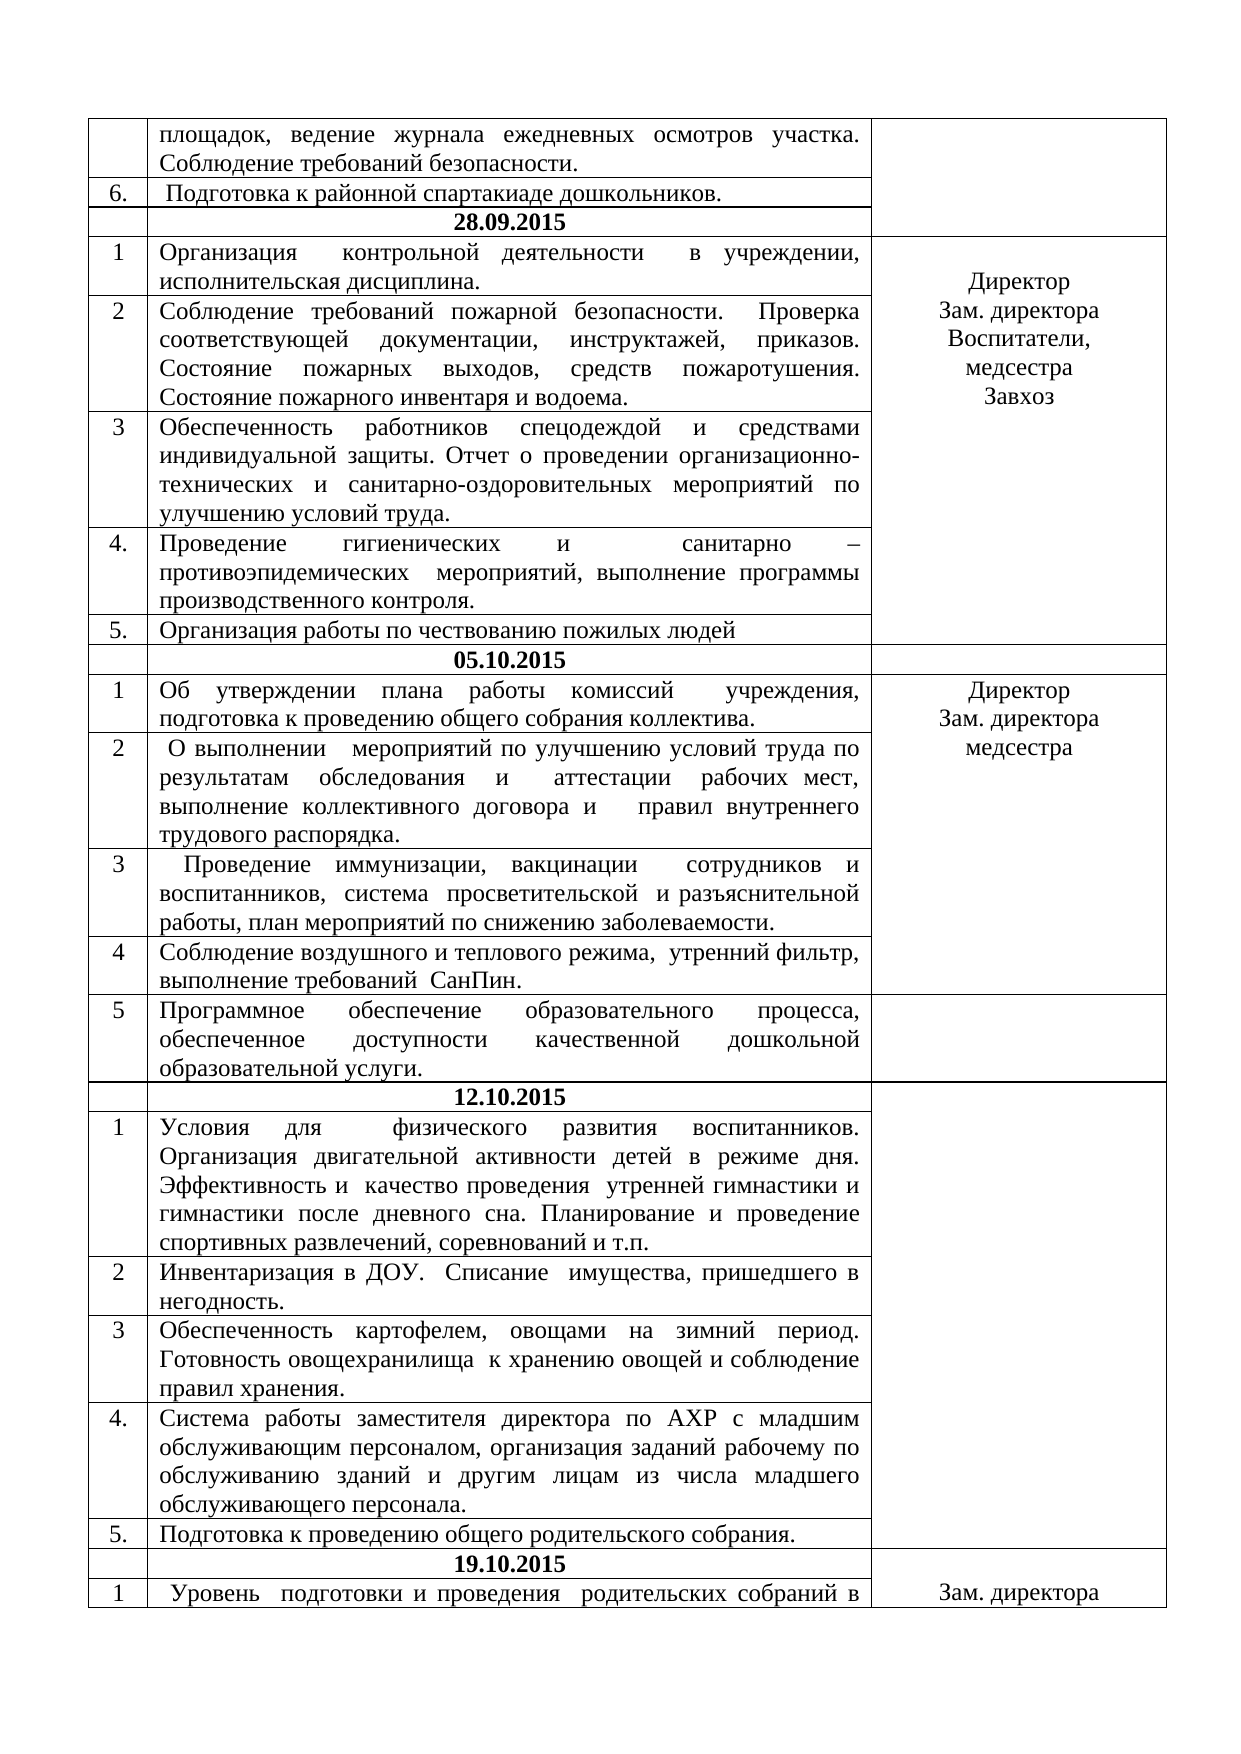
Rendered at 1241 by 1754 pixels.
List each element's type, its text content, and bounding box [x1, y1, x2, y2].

table_cell [89, 208, 147, 236]
table_cell [89, 645, 147, 674]
table_cell Условия для физического развития воспитанников. Организация двигательной активности детей в режиме дня. Эффективность и качество проведения утренней гимнастики и гимнастики после дневного сна. Планирование и проведение спортивных развлечений, соревнований и т.п. [148, 1112, 871, 1256]
table_cell Обеспеченность работников спецодеждой и средствами индивидуальной защиты. Отчет о проведении организационно-технических и санитарно-оздоровительных мероприятий по улучшению условий труда. [148, 412, 871, 527]
table_cell Директор Зам. директора Воспитатели, медсестра Завхоз [872, 237, 1166, 644]
table_cell Об утверждении плана работы комиссий учреждения, подготовка к проведению общего собрания коллектива. [148, 675, 871, 732]
table_cell 1 [89, 675, 147, 732]
table_cell 1 [89, 1112, 147, 1256]
table_cell 4. [89, 528, 147, 614]
table_cell Инвентаризация в ДОУ. Списание имущества, пришедшего в негодность. [148, 1257, 871, 1314]
table_cell 3 [89, 849, 147, 936]
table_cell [148, 1579, 871, 1607]
table_cell 3 [89, 412, 147, 527]
table_cell 5 [89, 119, 147, 177]
table_cell Соблюдение требований пожарной безопасности. Проверка соответствующей документации, инструктажей, приказов. Состояние пожарных выходов, средств пожаротушения. Состояние пожарного инвентаря и водоема. [148, 296, 871, 411]
table_cell Проведение гигиенических и санитарно – противоэпидемических мероприятий, выполнение программы производственного контроля. [148, 528, 871, 614]
table_cell 1 [89, 237, 147, 295]
table_cell Подготовка к проведению общего родительского собрания. [148, 1519, 871, 1548]
table_cell 4. [89, 1403, 147, 1518]
table_cell Организация контрольной деятельности в учреждении, исполнительская дисциплина. [148, 237, 871, 295]
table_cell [148, 119, 871, 177]
table_cell [872, 645, 1166, 674]
table_cell 5. [89, 1519, 147, 1548]
table_cell Директор Зам. директора медсестра [872, 675, 1166, 994]
table_cell 12.10.2015 [148, 1083, 871, 1111]
table_cell Организация работы по чествованию пожилых людей [148, 615, 871, 644]
table_cell 2 [89, 296, 147, 411]
table_cell 2 [89, 733, 147, 848]
table_cell Система работы заместителя директора по АХР с младшим обслуживающим персоналом, организация заданий рабочему по обслуживанию зданий и другим лицам из числа младшего обслуживающего персонала. [148, 1403, 871, 1518]
table_cell 4 [89, 937, 147, 994]
table_cell 19.10.2015 [148, 1549, 871, 1577]
table_cell [872, 1083, 1166, 1548]
table_cell 05.10.2015 [148, 645, 871, 674]
table_cell О выполнении мероприятий по улучшению условий труда по результатам обследования и аттестации рабочих мест, выполнение коллективного договора и правил внутреннего трудового распорядка. [148, 733, 871, 848]
table_cell [872, 995, 1166, 1081]
table_cell 28.09.2015 [148, 208, 871, 236]
table_cell 5 [89, 995, 147, 1081]
table_cell Обеспеченность картофелем, овощами на зимний период. Готовность овощехранилища к хранению овощей и соблюдение правил хранения. [148, 1316, 871, 1402]
table_cell 3 [89, 1316, 147, 1402]
table_cell Соблюдение воздушного и теплового режима, утренний фильтр, выполнение требований СанПин. [148, 937, 871, 994]
table_cell 1 [89, 1579, 147, 1607]
table_cell Зам. директора Воспитатели, медсестра [872, 1549, 1166, 1607]
table_cell Подготовка к районной спартакиаде дошкольников. [148, 178, 871, 206]
table_cell [89, 1083, 147, 1111]
table_cell 6. [89, 178, 147, 206]
table_cell Программное обеспечение образовательного процесса, обеспеченное доступности качественной дошкольной образовательной услуги. [148, 995, 871, 1081]
table_cell 5. [89, 615, 147, 644]
table_cell Проведение иммунизации, вакцинации сотрудников и воспитанников, система просветительской и разъяснительной работы, план мероприятий по снижению заболеваемости. [148, 849, 871, 936]
table_cell [89, 1549, 147, 1577]
table_cell 2 [89, 1257, 147, 1314]
